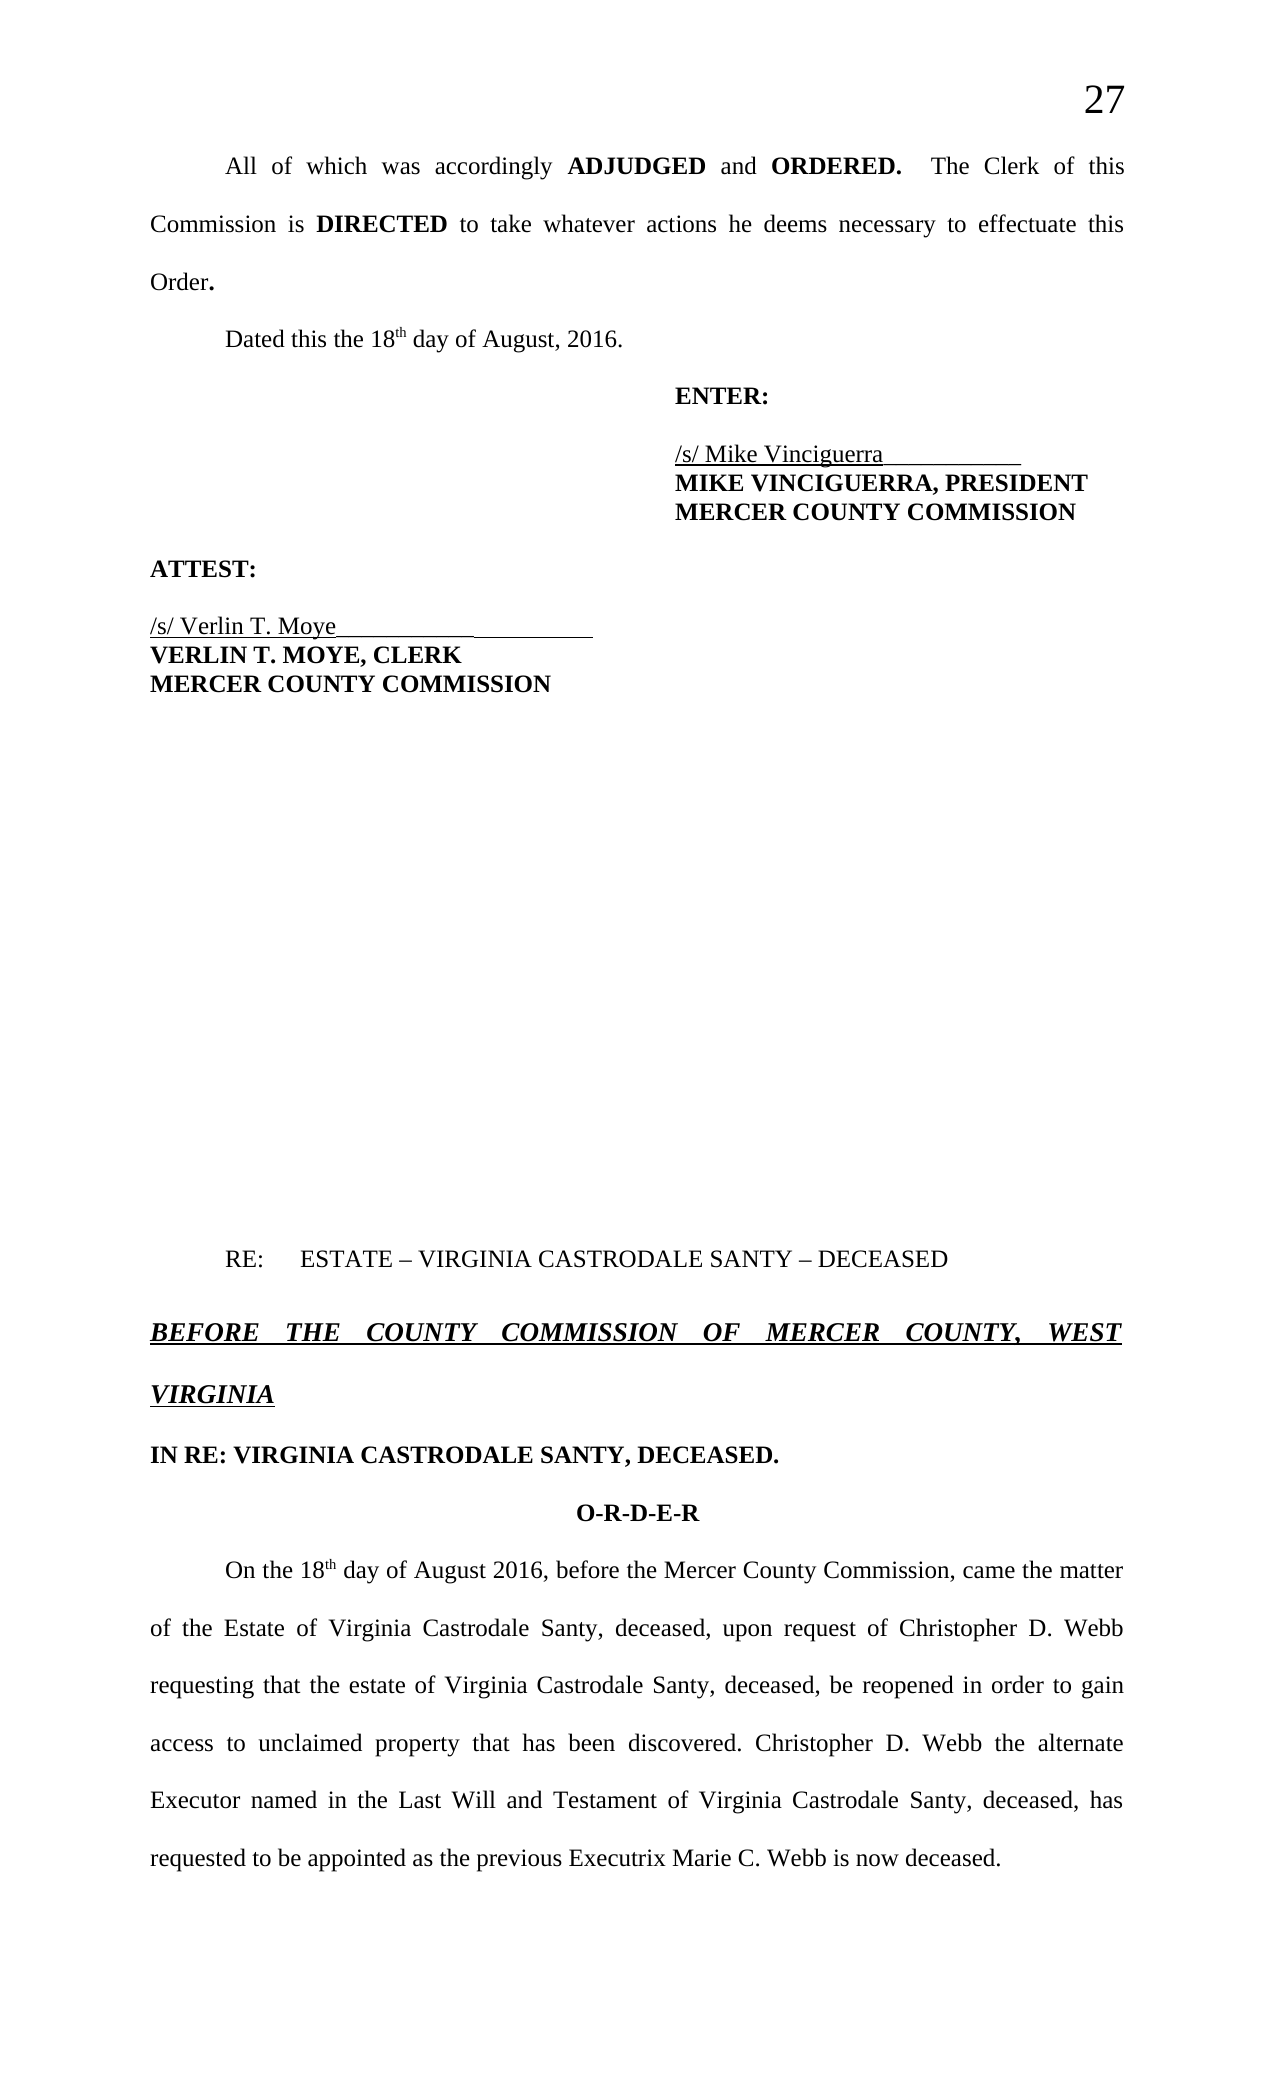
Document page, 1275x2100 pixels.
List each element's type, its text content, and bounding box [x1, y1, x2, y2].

text RE: ESTATE – VIRGINIA CASTRODALE SANTY – DECEASED [150, 1244, 1125, 1273]
text MERCER COUNTY COMMISSION [150, 497, 1125, 525]
text O-R-D-E-R [150, 1498, 1125, 1527]
text MIKE VINCIGUERRA, PRESIDENT [150, 468, 1125, 497]
text ENTER: [150, 382, 1125, 410]
text All of which was accordingly ADJUDGED and ORDERED. The Clerk of this Commission is DIRECTED to take whatever actions he deems necessary to effectuate this Order. [150, 152, 1125, 295]
text ATTEST: [150, 554, 1125, 583]
text VERLIN T. MOYE, CLERK [150, 640, 1125, 669]
text IN RE: VIRGINIA CASTRODALE SANTY, DECEASED. [150, 1441, 1125, 1469]
text On the 18th day of August 2016, before the Mercer County Commission, came the matter of the Estate of Virginia Castrodale Santy, deceased, upon request of Christopher D. Webb requesting that the estate of Virginia Castrodale Santy, deceased, be reopened in order to gain access to unclaimed property that has been discovered. Christopher D. Webb the alternate Executor named in the Last Will and Testament of Virginia Castrodale Santy, deceased, has requested to be appointed as the previous Executrix Marie C. Webb is now deceased. [150, 1556, 1125, 1872]
text /s/ Mike Vinciguerra___________ [150, 439, 1125, 468]
text Dated this the 18th day of August, 2016. [150, 324, 1125, 353]
text /s/ Verlin T. Moye___________ [150, 612, 1125, 640]
text MERCER COUNTY COMMISSION [150, 669, 1125, 698]
text BEFORE THE COUNTY COMMISSION OF MERCER COUNTY, WEST VIRGINIA [150, 1316, 1125, 1409]
